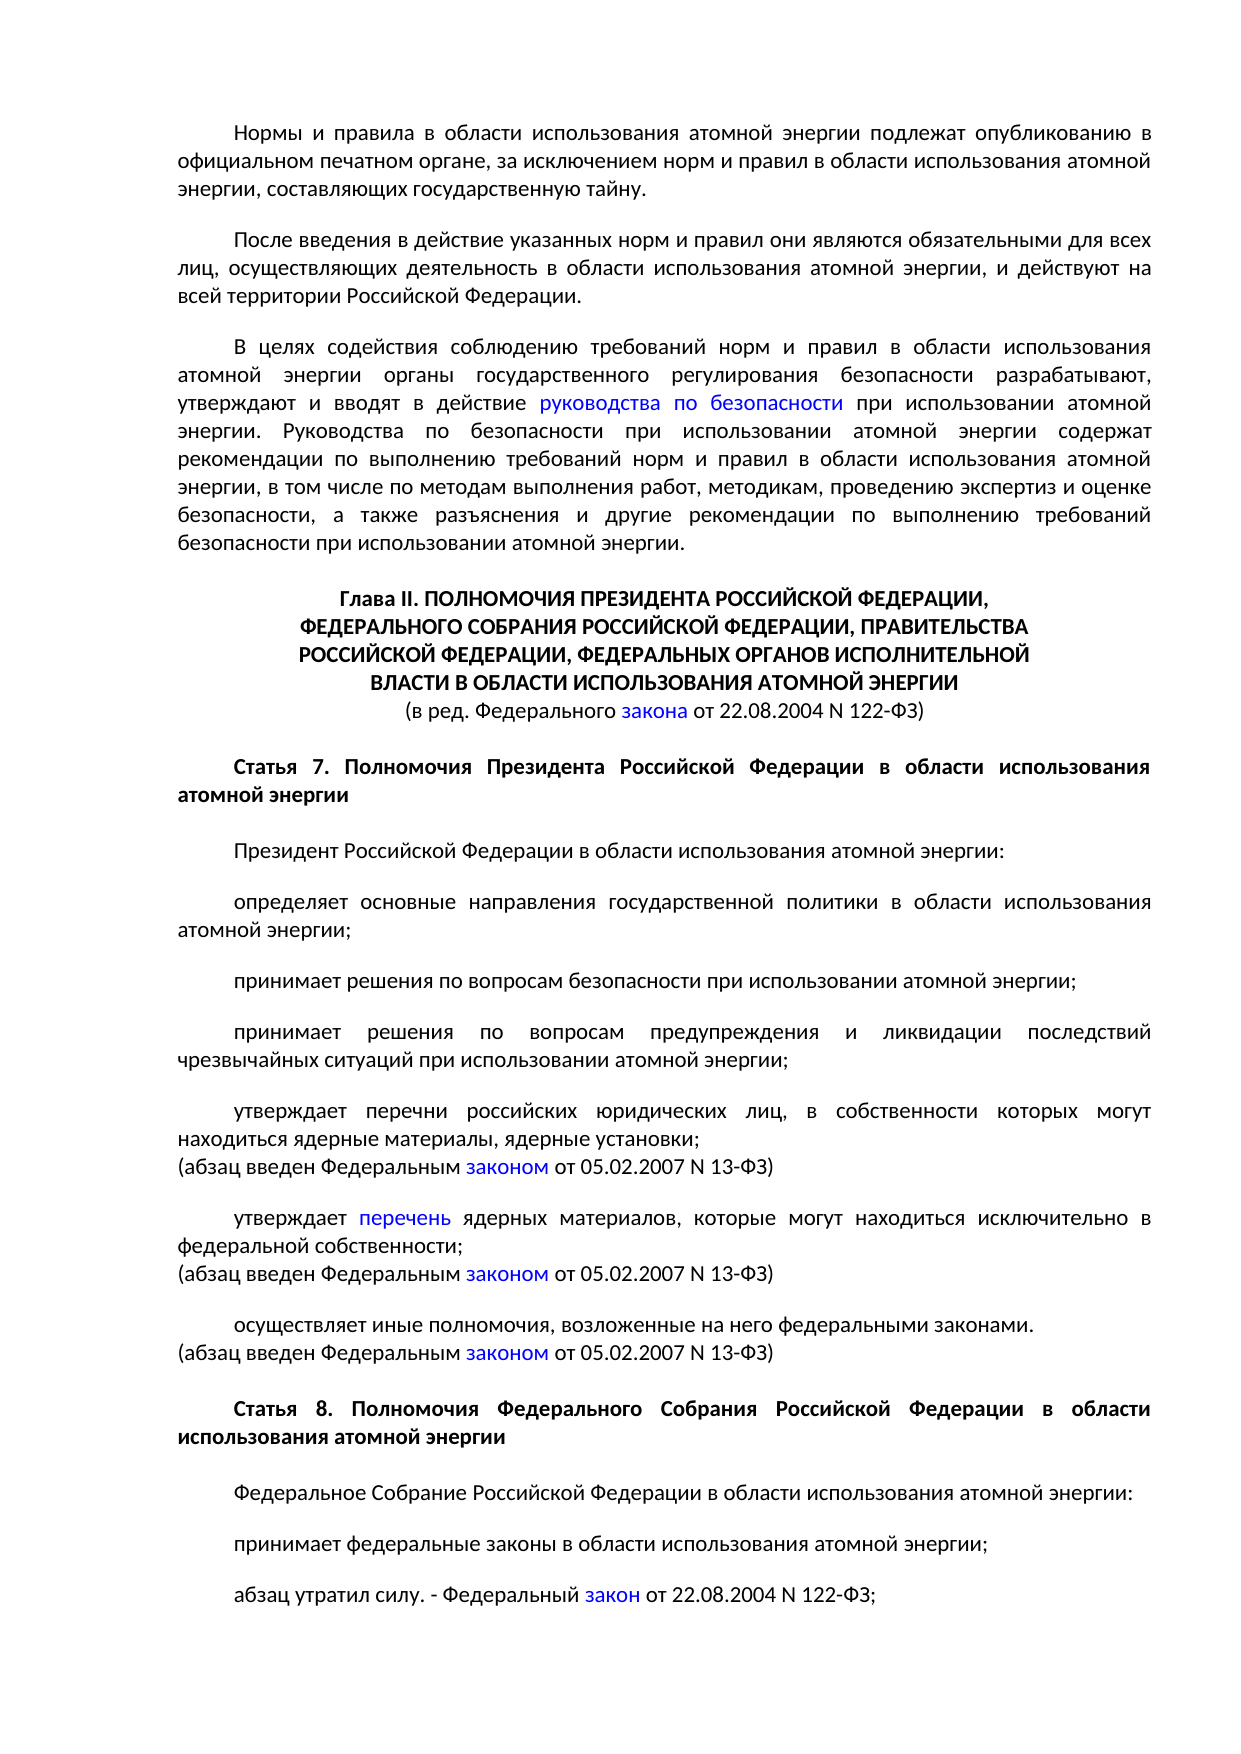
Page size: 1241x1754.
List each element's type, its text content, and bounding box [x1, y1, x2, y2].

text принимает решения по вопросам безопасности при использовании атомной энергии; [177, 966, 1152, 994]
title РОССИЙСКОЙ ФЕДЕРАЦИИ, ФЕДЕРАЛЬНЫХ ОРГАНОВ ИСПОЛНИТЕЛЬНОЙ [177, 640, 1152, 668]
text В целях содействия соблюдению требований норм и правил в области использования атомной энергии органы государственного регулирования безопасности разрабатывают, утверждают и вводят в действие руководства по безопасности при использовании атомной энергии. Руководства по безопасности при использовании атомной энергии содержат рекомендации по выполнению требований норм и правил в области использования атомной энергии, в том числе по методам выполнения работ, методикам, проведению экспертиз и оценке безопасности, а также разъяснения и другие рекомендации по выполнению требований безопасности при использовании атомной энергии. [177, 332, 1152, 556]
text Нормы и правила в области использования атомной энергии подлежат опубликованию в официальном печатном органе, за исключением норм и правил в области использования атомной энергии, составляющих государственную тайну. [177, 118, 1152, 202]
text определяет основные направления государственной политики в области использования атомной энергии; [177, 887, 1152, 943]
text После введения в действие указанных норм и правил они являются обязательными для всех лиц, осуществляющих деятельность в области использования атомной энергии, и действуют на всей территории Российской Федерации. [177, 225, 1152, 309]
text принимает федеральные законы в области использования атомной энергии; [177, 1529, 1152, 1557]
title Статья 8. Полномочия Федерального Собрания Российской Федерации в области использования атомной энергии [177, 1394, 1152, 1450]
text осуществляет иные полномочия, возложенные на него федеральными законами. [177, 1310, 1152, 1338]
text принимает решения по вопросам предупреждения и ликвидации последствий чрезвычайных ситуаций при использовании атомной энергии; [177, 1017, 1152, 1073]
text (в ред. Федерального закона от 22.08.2004 N 122-ФЗ) [177, 696, 1152, 724]
text утверждает перечень ядерных материалов, которые могут находиться исключительно в федеральной собственности; [177, 1203, 1152, 1259]
text (абзац введен Федеральным законом от 05.02.2007 N 13-ФЗ) [177, 1152, 1152, 1180]
title Статья 7. Полномочия Президента Российской Федерации в области использования атомной энергии [177, 752, 1152, 808]
text Президент Российской Федерации в области использования атомной энергии: [177, 836, 1152, 864]
text (абзац введен Федеральным законом от 05.02.2007 N 13-ФЗ) [177, 1259, 1152, 1287]
title Глава II. ПОЛНОМОЧИЯ ПРЕЗИДЕНТА РОССИЙСКОЙ ФЕДЕРАЦИИ, [177, 584, 1152, 612]
text (абзац введен Федеральным законом от 05.02.2007 N 13-ФЗ) [177, 1338, 1152, 1366]
text абзац утратил силу. - Федеральный закон от 22.08.2004 N 122-ФЗ; [177, 1580, 1152, 1608]
text Федеральное Собрание Российской Федерации в области использования атомной энергии: [177, 1478, 1152, 1506]
title ФЕДЕРАЛЬНОГО СОБРАНИЯ РОССИЙСКОЙ ФЕДЕРАЦИИ, ПРАВИТЕЛЬСТВА [177, 612, 1152, 640]
title ВЛАСТИ В ОБЛАСТИ ИСПОЛЬЗОВАНИЯ АТОМНОЙ ЭНЕРГИИ [177, 668, 1152, 696]
text утверждает перечни российских юридических лиц, в собственности которых могут находиться ядерные материалы, ядерные установки; [177, 1096, 1152, 1152]
